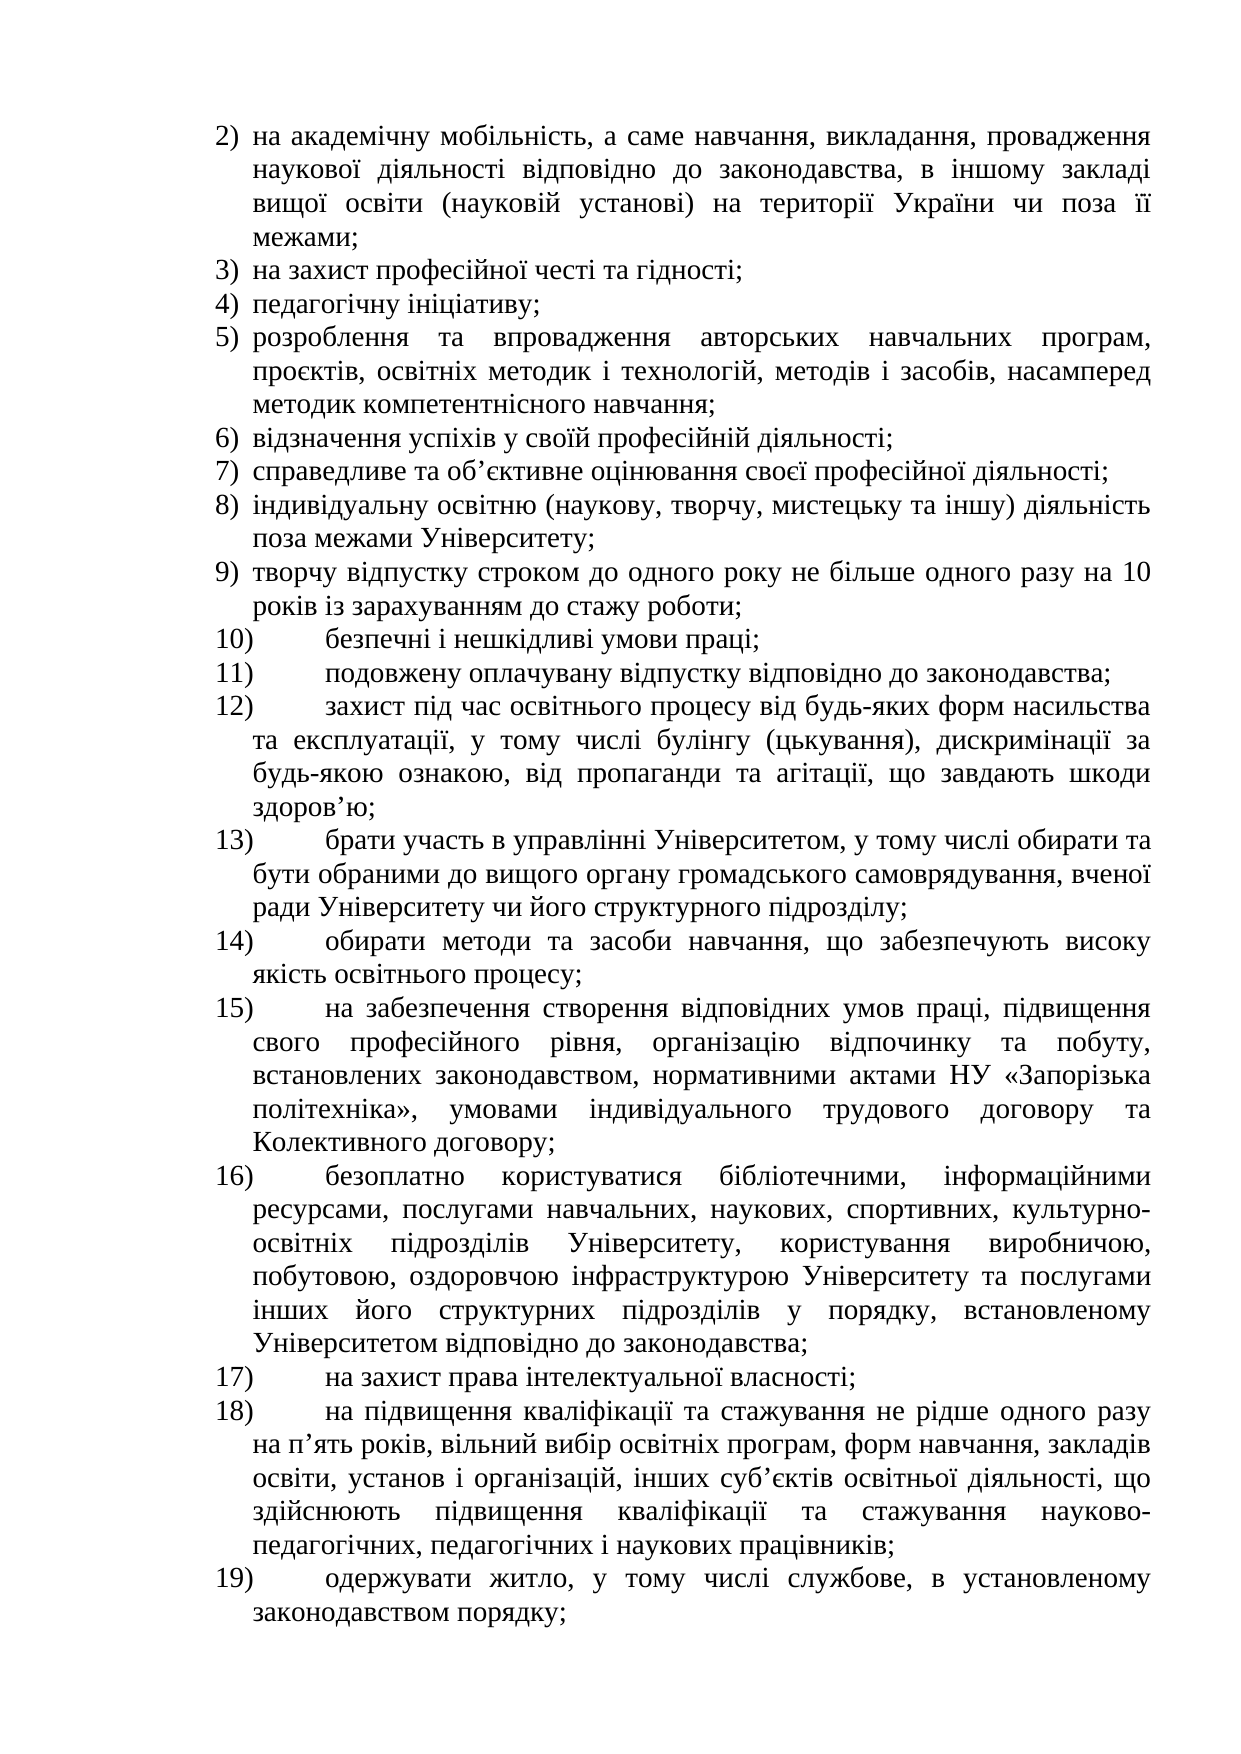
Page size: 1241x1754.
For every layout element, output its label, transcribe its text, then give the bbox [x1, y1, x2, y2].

list обирати методи та засоби навчання, що забезпечують високу якість освітнього процесу; [215, 923, 1152, 990]
list на захист права інтелектуальної власності; [215, 1359, 1152, 1393]
list на підвищення кваліфікації та стажування не рідше одного разу на п’ять років, вільний вибір освітніх програм, форм навчання, закладів освіти, установ і організацій, інших суб’єктів освітньої діяльності, що здійснюють підвищення кваліфікації та стажування науково-педагогічних, педагогічних і наукових працівників; [215, 1393, 1152, 1560]
list педагогічну ініціативу; [215, 286, 1152, 319]
list на академічну мобільність, а саме навчання, викладання, провадження наукової діяльності відповідно до законодавства, в іншому закладі вищої освіти (науковій установі) на території України чи поза її межами; [215, 118, 1152, 252]
list на захист професійної честі та гідності; [215, 252, 1152, 286]
list індивідуальну освітню (наукову, творчу, мистецьку та іншу) діяльність поза межами Університету; [215, 487, 1152, 554]
list безоплатно користуватися бібліотечними, інформаційними ресурсами, послугами навчальних, наукових, спортивних, культурно-освітніх підрозділів Університету, користування виробничою, побутовою, оздоровчою інфраструктурою Університету та послугами інших його структурних підрозділів у порядку, встановленому Університетом відповідно до законодавства; [215, 1158, 1152, 1359]
list справедливе та об’єктивне оцінювання своєї професійної діяльності; [215, 453, 1152, 487]
list брати участь в управлінні Університетом, у тому числі обирати та бути обраними до вищого органу громадського самоврядування, вченої ради Університету чи його структурного підрозділу; [215, 822, 1152, 923]
list захист під час освітнього процесу від будь-яких форм насильства та експлуатації, у тому числі булінгу (цькування), дискримінації за будь-якою ознакою, від пропаганди та агітації, що завдають шкоди здоров’ю; [215, 688, 1152, 822]
list відзначення успіхів у своїй професійній діяльності; [215, 420, 1152, 453]
list творчу відпустку строком до одного року не більше одного разу на 10 років із зарахуванням до стажу роботи; [215, 554, 1152, 621]
list подовжену оплачувану відпустку відповідно до законодавства; [215, 655, 1152, 688]
list на забезпечення створення відповідних умов праці, підвищення свого професійного рівня, організацію відпочинку та побуту, встановлених законодавством, нормативними актами НУ «Запорізька політехніка», умовами індивідуального трудового договору та Колективного договору; [215, 990, 1152, 1158]
list безпечні і нешкідливі умови праці; [215, 621, 1152, 655]
list розроблення та впровадження авторських навчальних програм, проєктів, освітніх методик і технологій, методів і засобів, насамперед методик компетентнісного навчання; [215, 319, 1152, 420]
list одержувати житло, у тому числі службове, в установленому законодавством порядку; [215, 1560, 1152, 1627]
